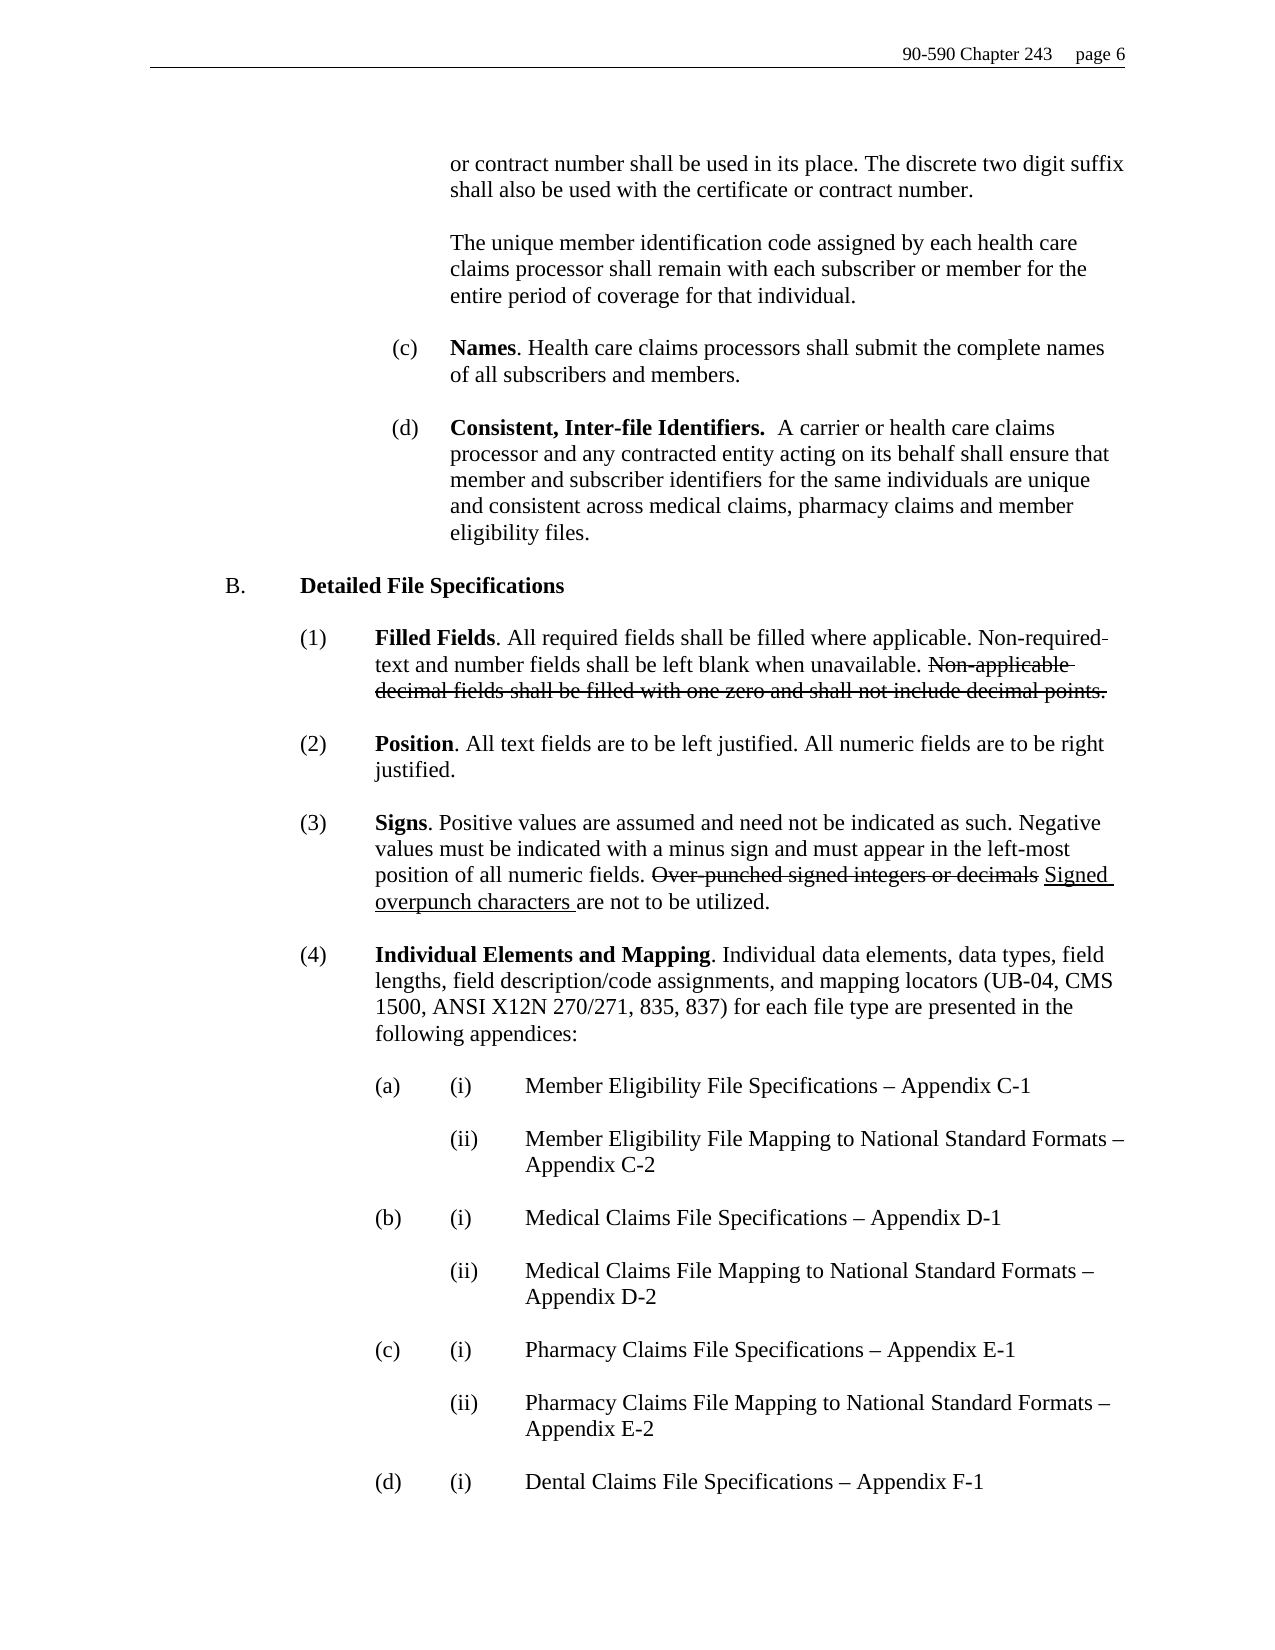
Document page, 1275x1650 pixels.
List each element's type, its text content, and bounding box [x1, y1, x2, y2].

text (c) (i) Pharmacy Claims File Specifications – Appendix E-1 [375, 1336, 1125, 1362]
text (1) Filled Fields. All required fields shall be filled where applicable. Non-required text and number fields shall be left blank when unavailable. Non-applicable decimal fields shall be filled with one zero and shall not include decimal points. [300, 624, 1125, 703]
text (4) Individual Elements and Mapping. Individual data elements, data types, field lengths, field description/code assignments, and mapping locators (UB-04, CMS 1500, ANSI X12N 270/271, 835, 837) for each file type are presented in the following appendices: [300, 941, 1125, 1046]
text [375, 150, 1125, 203]
text (a) (i) Member Eligibility File Specifications – Appendix C-1 [375, 1072, 1125, 1099]
text The unique member identification code assigned by each health care claims processor shall remain with each subscriber or member for the entire period of coverage for that individual. [450, 229, 1125, 308]
text (d) Consistent, Inter-file Identifiers. A carrier or health care claims processor and any contracted entity acting on its behalf shall ensure that member and subscriber identifiers for the same individuals are unique and consistent across medical claims, pharmacy claims and member eligibility files. [300, 413, 1125, 545]
text (3) Signs. Positive values are assumed and need not be indicated as such. Negative values must be indicated with a minus sign and must appear in the left-most position of all numeric fields. Over-punched signed integers or decimals Signed overpunch characters are not to be utilized. [300, 809, 1125, 914]
text (ii) Pharmacy Claims File Mapping to National Standard Formats – Appendix E-2 [450, 1389, 1125, 1441]
text (ii) Medical Claims File Mapping to National Standard Formats – Appendix D-2 [450, 1257, 1125, 1309]
text (ii) Member Eligibility File Mapping to National Standard Formats – Appendix C-2 [450, 1125, 1125, 1178]
text (c) Names. Health care claims processors shall submit the complete names of all subscribers and members. [375, 334, 1125, 387]
text (b) (i) Medical Claims File Specifications – Appendix D-1 [375, 1204, 1125, 1231]
text (2) Position. All text fields are to be left justified. All numeric fields are to be right justified. [300, 730, 1125, 782]
text (d) (i) Dental Claims File Specifications – Appendix F-1 [375, 1468, 1125, 1494]
text B. Detailed File Specifications [225, 572, 1125, 598]
